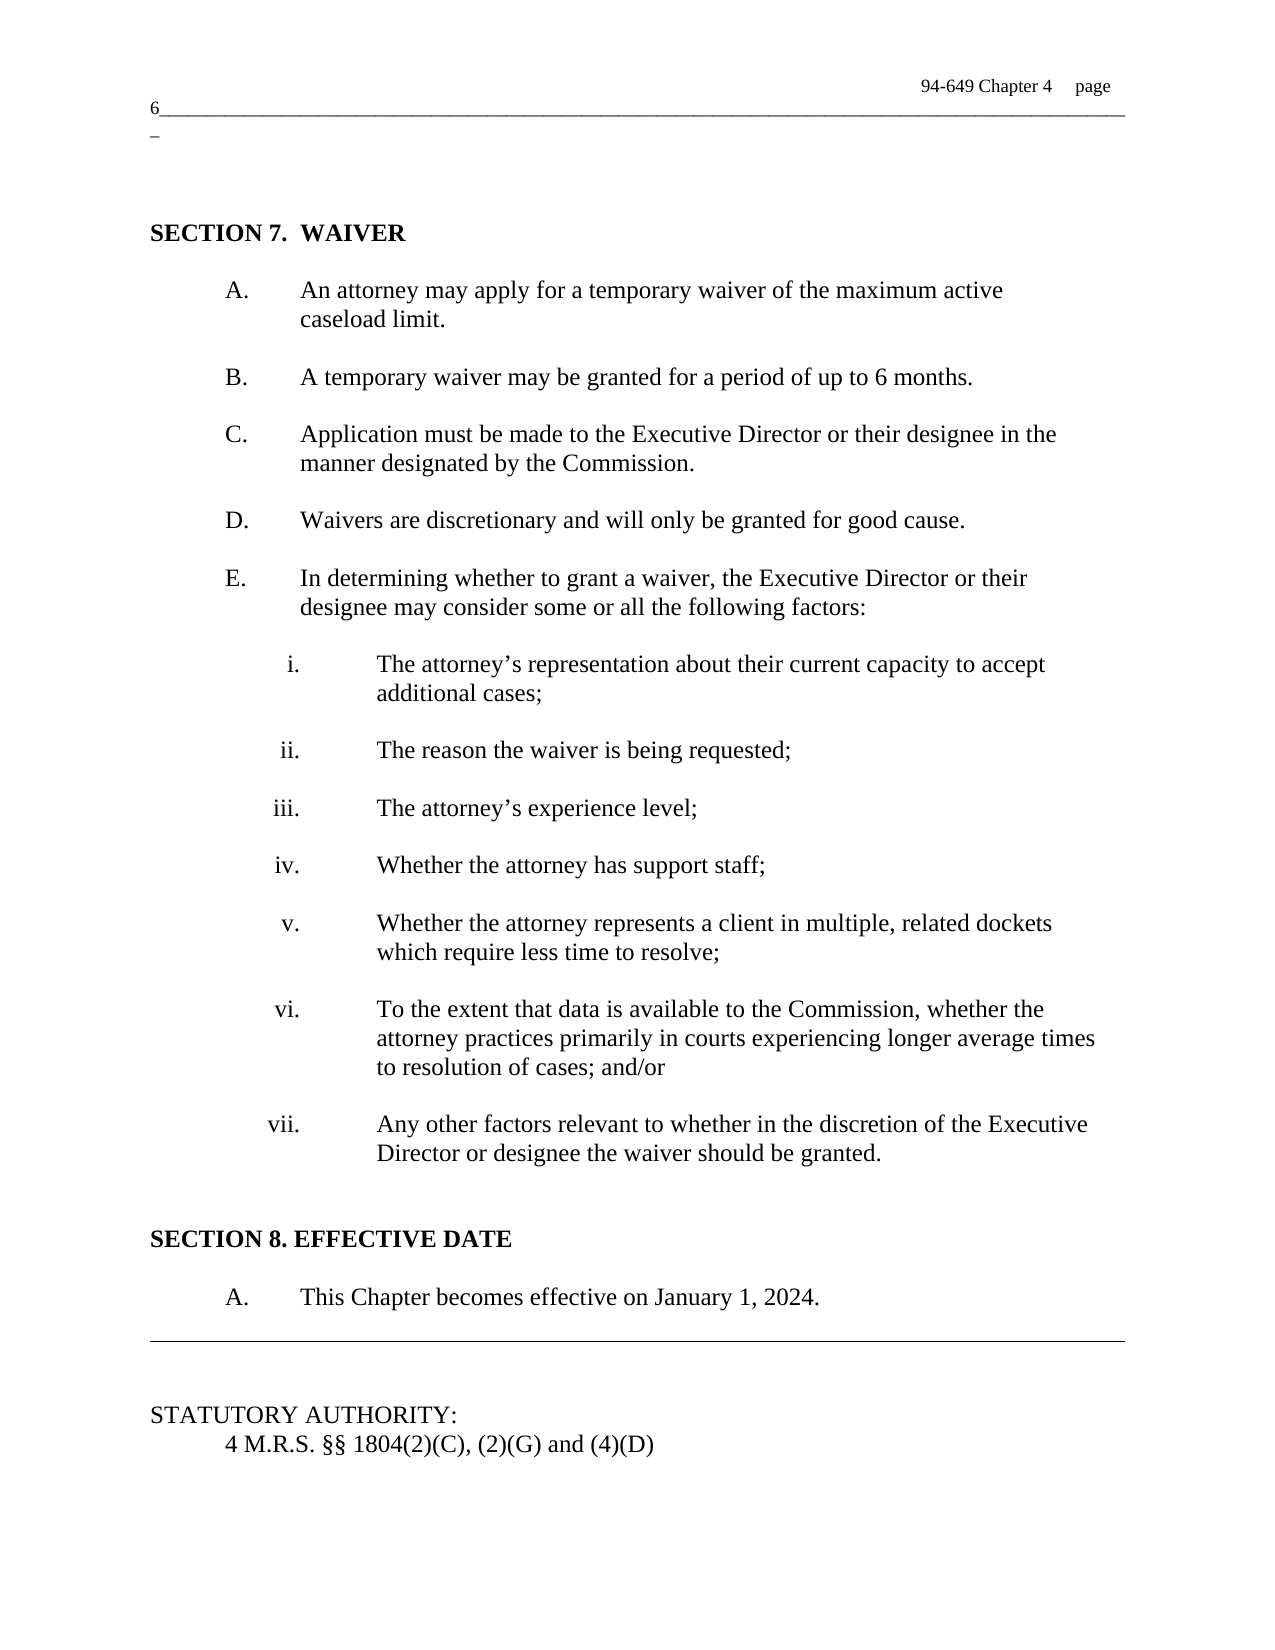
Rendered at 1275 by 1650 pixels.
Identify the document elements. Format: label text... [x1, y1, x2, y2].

list In determining whether to grant a waiver, the Executive Director or their designee may consider some or all the following factors: [225, 563, 1116, 621]
list This Chapter becomes effective on January 1, 2024. [225, 1282, 1125, 1311]
list Any other factors relevant to whether in the discretion of the Executive Director or designee the waiver should be granted. [300, 1109, 1125, 1167]
list Application must be made to the Executive Director or their designee in the manner designated by the Commission. [225, 419, 1125, 477]
list A temporary waiver may be granted for a period of up to 6 months. [225, 362, 1125, 391]
list SECTION 8. EFFECTIVE DATE [150, 1224, 1125, 1253]
list The attorney’s experience level; [300, 793, 1125, 822]
list To the extent that data is available to the Commission, whether the attorney practices primarily in courts experiencing longer average times to resolution of cases; and/or [300, 994, 1116, 1081]
text STATUTORY AUTHORITY: [150, 1400, 1125, 1429]
list Whether the attorney represents a client in multiple, related dockets which require less time to resolve; [300, 908, 1116, 966]
list The reason the waiver is being requested; [300, 736, 1125, 764]
list SECTION 7. WAIVER [150, 218, 1125, 247]
list An attorney may apply for a temporary waiver of the maximum active caseload limit. [225, 276, 1087, 333]
list Whether the attorney has support staff; [300, 851, 1125, 879]
text 4 M.R.S. §§ 1804(2)(C), (2)(G) and (4)(D) [150, 1429, 1125, 1457]
list The attorney’s representation about their current capacity to accept additional cases; [300, 649, 1125, 707]
list Waivers are discretionary and will only be granted for good cause. [225, 506, 1125, 534]
